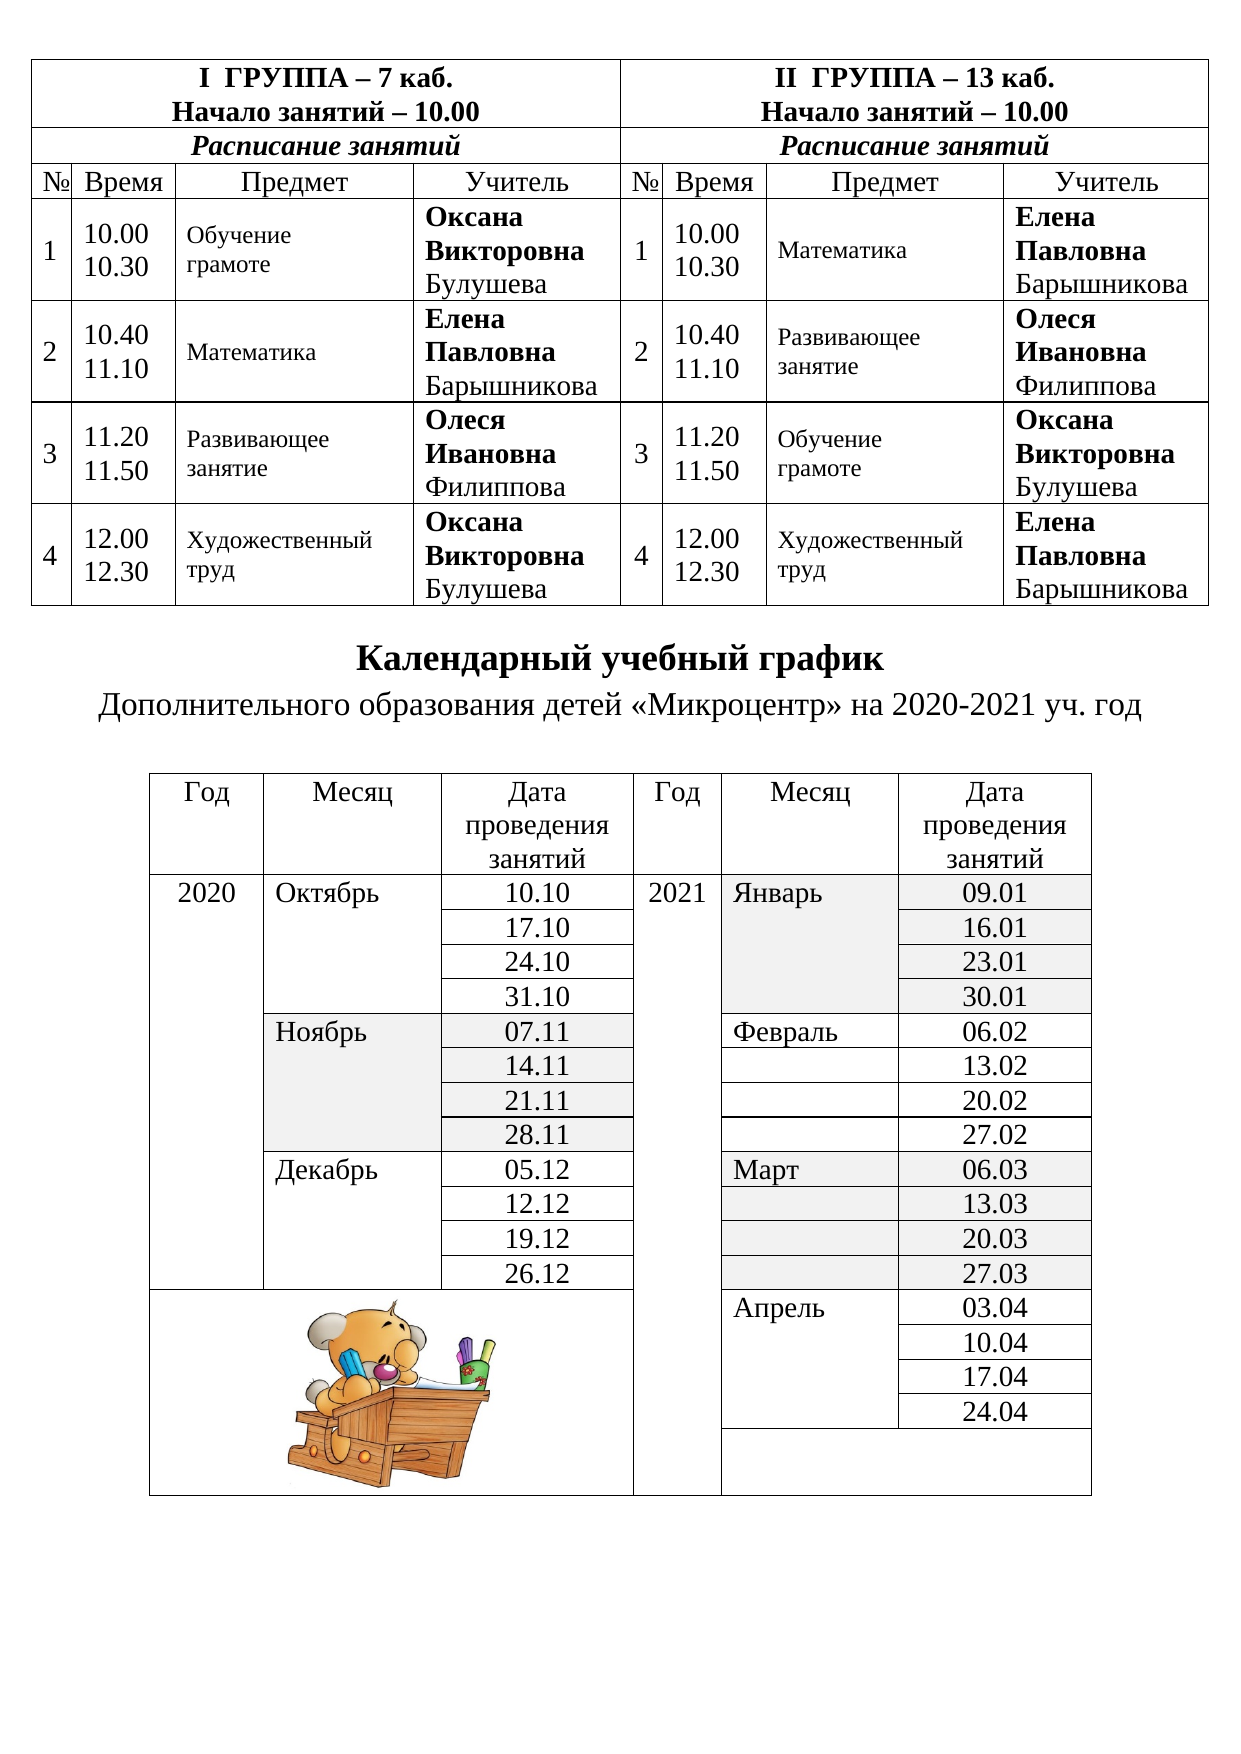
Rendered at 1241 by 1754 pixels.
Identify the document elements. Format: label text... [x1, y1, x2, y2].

table_cell Елена Павловна Барышникова [1004, 504, 1208, 605]
picture [285, 1290, 497, 1495]
table_cell Ноябрь [264, 1014, 441, 1151]
table_cell 27.03 [899, 1256, 1091, 1289]
table_cell 4 [32, 504, 71, 605]
table_cell 10.40 11.10 [663, 301, 766, 401]
table_cell Апрель [722, 1290, 898, 1428]
table_cell Время [72, 164, 175, 198]
table_cell 24.04 [899, 1394, 1091, 1428]
table_cell 14.11 [442, 1048, 633, 1082]
table_cell [722, 1187, 898, 1220]
table_cell Март [722, 1152, 898, 1186]
table_cell [497, 1290, 633, 1495]
table_cell 2021 [634, 875, 721, 1495]
table_cell Декабрь [264, 1152, 441, 1289]
table_cell 21.11 [442, 1083, 633, 1116]
table_cell Расписание занятий [621, 128, 1208, 163]
table_cell Обучение грамоте [176, 199, 413, 300]
table_cell Математика [176, 301, 413, 401]
table_cell Январь [722, 875, 898, 1013]
table_cell Время [663, 164, 766, 198]
table_cell 20.02 [899, 1083, 1091, 1116]
table_cell 07.11 [442, 1014, 633, 1047]
table_header II ГРУППА – 13 каб. Начало занятий – 10.00 [621, 60, 1208, 127]
table_cell [722, 1118, 898, 1151]
table_cell Учитель [1004, 164, 1208, 198]
table_cell Оксана Викторовна Булушева [414, 504, 620, 605]
table_cell [722, 1429, 1091, 1495]
table_header I ГРУППА – 7 каб. Начало занятий – 10.00 [32, 60, 620, 127]
table_cell Елена Павловна Барышникова [1004, 199, 1208, 300]
table_header Месяц [264, 774, 441, 874]
table_cell 3 [621, 403, 662, 503]
table_cell 10.00 10.30 [663, 199, 766, 300]
table_cell [722, 1256, 898, 1289]
text Дополнительного образования детей «Микроцентр» на 2020-2021 уч. год [59, 684, 1181, 723]
table_cell 31.10 [442, 979, 633, 1013]
table_cell 12.12 [442, 1187, 633, 1220]
table_cell 10.04 [899, 1325, 1091, 1358]
table_cell 20.03 [899, 1221, 1091, 1255]
table_cell 13.02 [899, 1048, 1091, 1082]
table_header Год [634, 774, 721, 874]
table_cell 1 [621, 199, 662, 300]
table_cell Художественный труд [767, 504, 1003, 605]
table_cell 23.01 [899, 945, 1091, 978]
table_cell Развивающее занятие [767, 301, 1003, 401]
table_cell 12.00 12.30 [663, 504, 766, 605]
table_cell 06.03 [899, 1152, 1091, 1186]
table_cell 30.01 [899, 979, 1091, 1013]
table_cell Художественный труд [176, 504, 413, 605]
table_cell 13.03 [899, 1187, 1091, 1220]
table_cell [722, 1083, 898, 1116]
table_header Дата проведения занятий [442, 774, 633, 874]
table_cell 06.02 [899, 1014, 1091, 1047]
table_cell 2 [621, 301, 662, 401]
table_cell 4 [621, 504, 662, 605]
table_cell Предмет [176, 164, 413, 198]
table_cell 10.00 10.30 [72, 199, 175, 300]
table_cell 3 [32, 403, 71, 503]
table_cell № [621, 164, 662, 198]
text Календарный учебный график [59, 635, 1181, 678]
table_header Год [150, 774, 263, 874]
table_cell 24.10 [442, 945, 633, 978]
table_cell Учитель [414, 164, 620, 198]
table_cell 11.20 11.50 [72, 403, 175, 503]
table_cell 10.40 11.10 [72, 301, 175, 401]
table_cell Елена Павловна Барышникова [414, 301, 620, 401]
table_cell 28.11 [442, 1118, 633, 1151]
table_cell 16.01 [899, 910, 1091, 943]
table_cell 05.12 [442, 1152, 633, 1186]
table_cell Предмет [767, 164, 1003, 198]
table_cell 26.12 [442, 1256, 633, 1289]
table_cell № [32, 164, 71, 198]
table_header Месяц [722, 774, 898, 874]
table_cell 12.00 12.30 [72, 504, 175, 605]
table_cell Развивающее занятие [176, 403, 413, 503]
table_cell 17.10 [442, 910, 633, 943]
table_header Дата проведения занятий [899, 774, 1091, 874]
table_cell Оксана Викторовна Булушева [1004, 403, 1208, 503]
table_cell Олеся Ивановна Филиппова [1004, 301, 1208, 401]
table_cell 09.01 [899, 875, 1091, 909]
table_cell 27.02 [899, 1118, 1091, 1151]
table_cell Оксана Викторовна Булушева [414, 199, 620, 300]
table_cell 11.20 11.50 [663, 403, 766, 503]
table_cell Математика [767, 199, 1003, 300]
table_cell 10.10 [442, 875, 633, 909]
table_cell [722, 1048, 898, 1082]
table_cell Расписание занятий [32, 128, 620, 163]
table_cell 17.04 [899, 1360, 1091, 1393]
table_cell Февраль [722, 1014, 898, 1047]
table_cell 03.04 [899, 1290, 1091, 1324]
table_cell 2 [32, 301, 71, 401]
table_cell Октябрь [264, 875, 441, 1013]
table_cell [150, 1290, 285, 1495]
table_cell [722, 1221, 898, 1255]
table_cell Обучение грамоте [767, 403, 1003, 503]
table_cell 2020 [150, 875, 263, 1289]
table_cell 1 [32, 199, 71, 300]
table_cell Олеся Ивановна Филиппова [414, 403, 620, 503]
table_cell 19.12 [442, 1221, 633, 1255]
